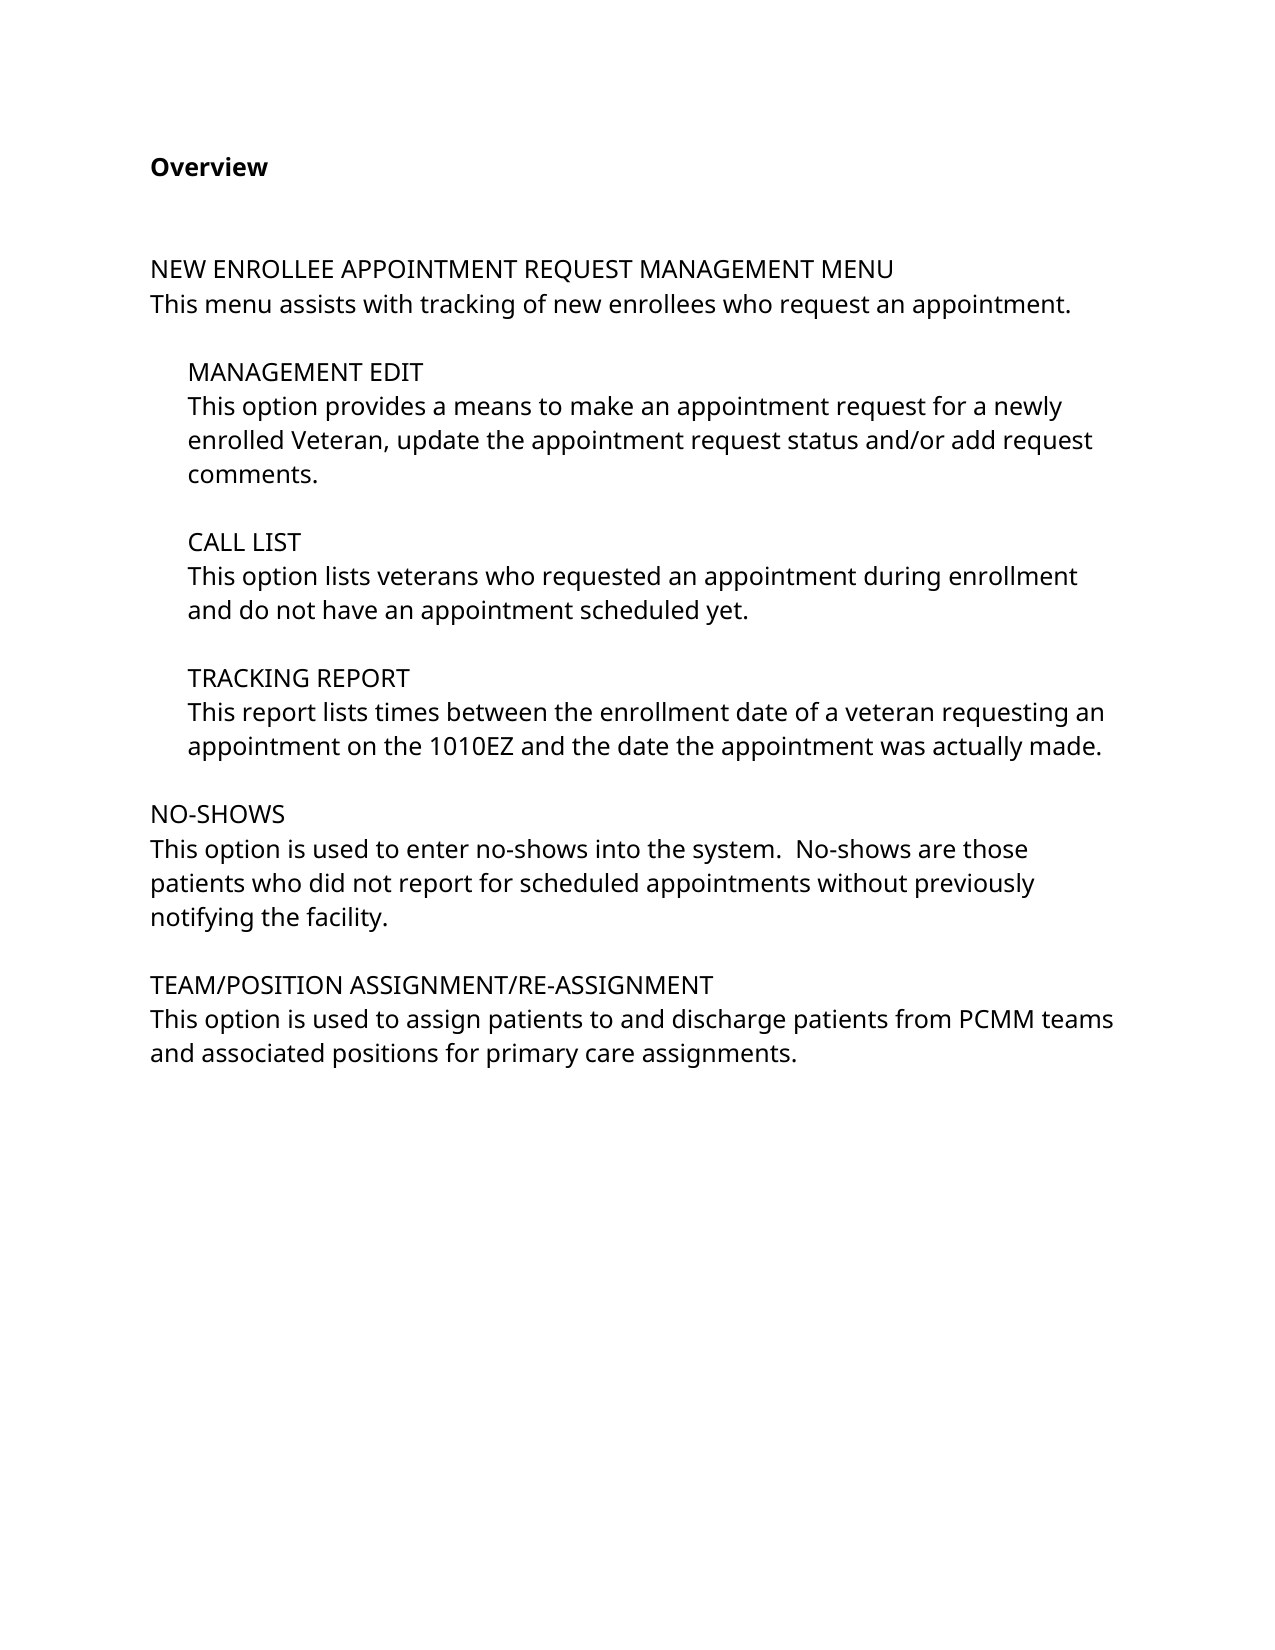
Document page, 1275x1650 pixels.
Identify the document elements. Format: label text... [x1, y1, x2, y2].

text This option is used to enter no-shows into the system. No-shows are those patients who did not report for scheduled appointments without previously notifying the facility. [150, 831, 1125, 933]
text This menu assists with tracking of new enrollees who request an appointment. [150, 286, 1125, 320]
text Tracking Report [187, 661, 1125, 695]
text Overview [150, 150, 1125, 184]
text Team/PosITION AssignMENT/RE-assignMENT [150, 967, 1125, 1002]
text NO-SHOWS [150, 797, 1125, 831]
text This report lists times between the enrollment date of a veteran requesting an appointment on the 1010EZ and the date the appointment was actually made. [187, 695, 1125, 763]
text New Enrollee Appointment Request Management Menu [150, 252, 1125, 286]
text Management Edit [187, 354, 1125, 388]
text This option provides a means to make an appointment request for a newly enrolled Veteran, update the appointment request status and/or add request comments. [187, 388, 1125, 491]
text Call List [187, 525, 1125, 559]
text This option lists veterans who requested an appointment during enrollment and do not have an appointment scheduled yet. [187, 559, 1125, 627]
text This option is used to assign patients to and discharge patients from PCMM teams and associated positions for primary care assignments. [150, 1002, 1125, 1070]
